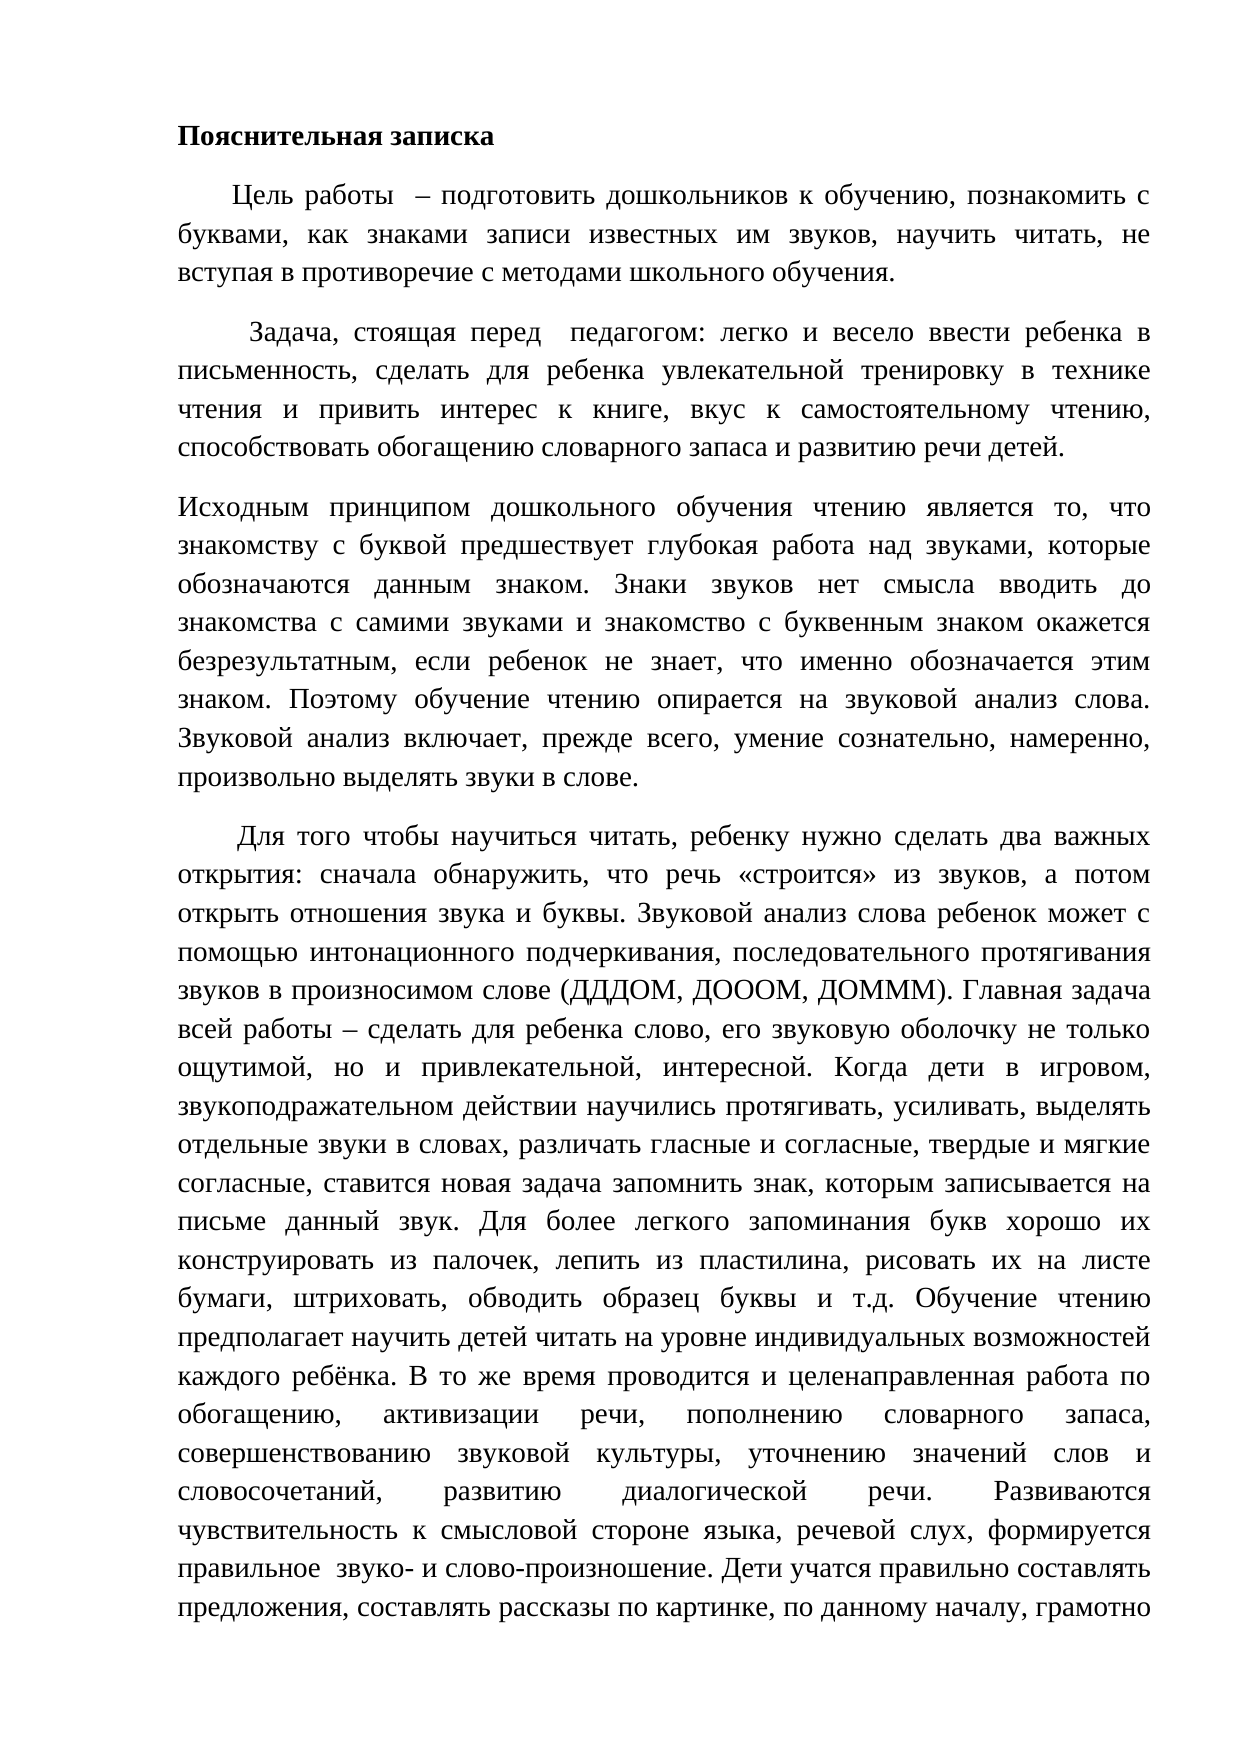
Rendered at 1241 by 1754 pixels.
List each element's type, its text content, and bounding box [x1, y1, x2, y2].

text Цель работы – подготовить дошкольников к обучению, познакомить с буквами, как знаками записи известных им звуков, научить читать, не вступая в противоречие с методами школьного обучения. [177, 177, 1152, 288]
text Исходным принципом дошкольного обучения чтению является то, что знакомству с буквой предшествует глубокая работа над звуками, которые обозначаются данным знаком. Знаки звуков нет смысла вводить до знакомства с самими звуками и знакомство с буквенным знаком окажется безрезультатным, если ребенок не знает, что именно обозначается этим знаком. Поэтому обучение чтению опирается на звуковой анализ слова. Звуковой анализ включает, прежде всего, умение сознательно, намеренно, произвольно выделять звуки в слове. [177, 489, 1152, 792]
text Пояснительная записка [177, 118, 1152, 152]
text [177, 818, 1152, 1622]
text Задача, стоящая перед педагогом: легко и весело ввести ребенка в письменность, сделать для ребенка увлекательной тренировку в технике чтения и привить интерес к книге, вкус к самостоятельному чтению, способствовать обогащению словарного запаса и развитию речи детей. [177, 314, 1152, 463]
